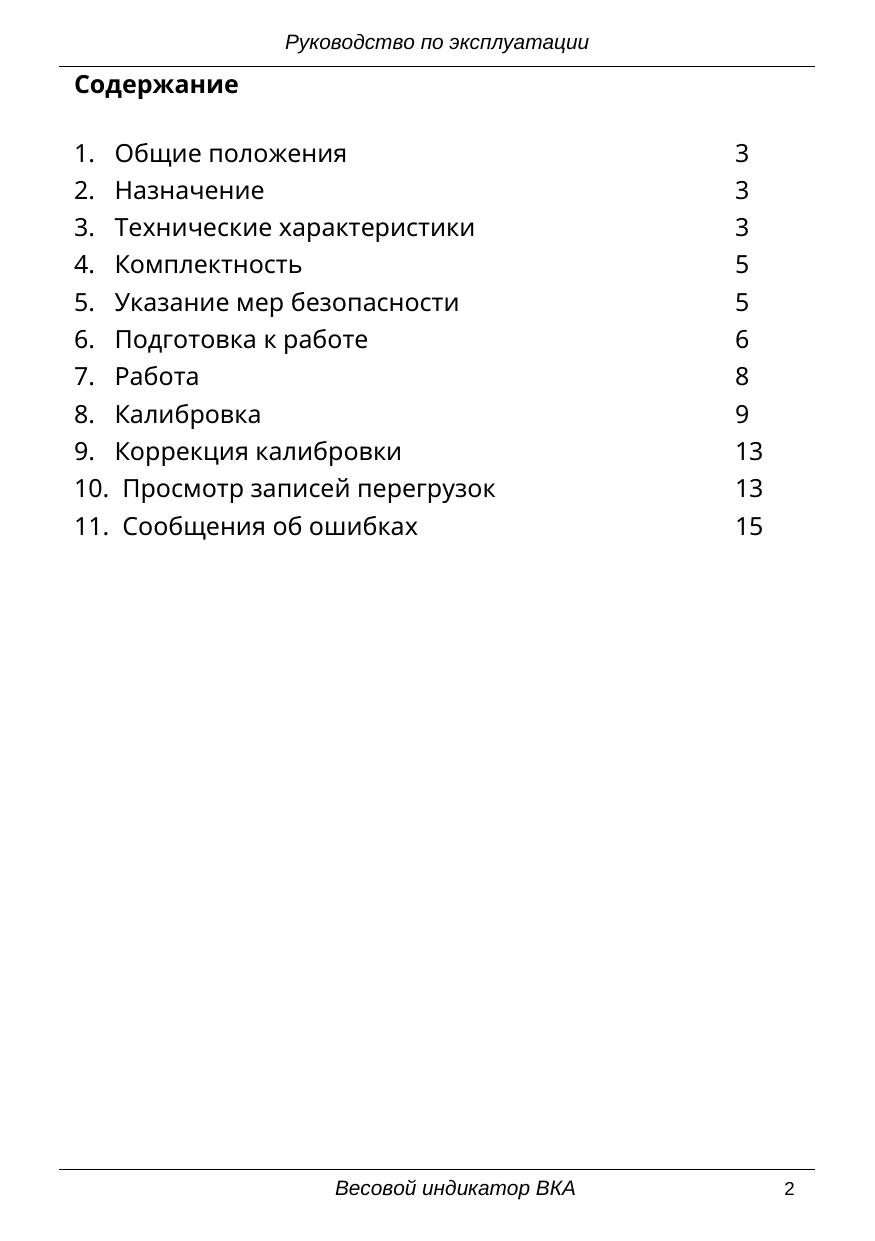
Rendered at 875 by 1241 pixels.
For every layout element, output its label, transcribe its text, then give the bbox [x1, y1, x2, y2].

table_header 3 [709, 135, 794, 172]
table_cell 3 [709, 173, 794, 210]
table_cell 3. Технические характеристики [48, 210, 709, 247]
table_header 1. Общие положения [48, 135, 709, 172]
table_cell 15 [709, 508, 794, 545]
table_cell 4. Комплектность [48, 247, 709, 284]
table_cell 11. Сообщения об ошибках [48, 508, 709, 545]
table_cell 10. Просмотр записей перегрузок [48, 471, 709, 508]
table_cell 6 [709, 322, 794, 359]
table_cell 8 [709, 359, 794, 396]
table_cell 9. Коррекция калибровки [48, 434, 709, 471]
table_cell 6. Подготовка к работе [48, 322, 709, 359]
table_cell 5. Указание мер безопасности [48, 284, 709, 322]
table_cell 7. Работа [48, 359, 709, 396]
table_cell 8. Калибровка [48, 396, 709, 433]
table_cell 5 [709, 284, 794, 322]
table_cell 5 [709, 247, 794, 284]
table_cell 13 [709, 434, 794, 471]
text Содержание [59, 67, 815, 101]
table_cell 3 [709, 210, 794, 247]
table_cell 2. Назначение [48, 173, 709, 210]
table_cell 9 [709, 396, 794, 433]
table_cell 13 [709, 471, 794, 508]
